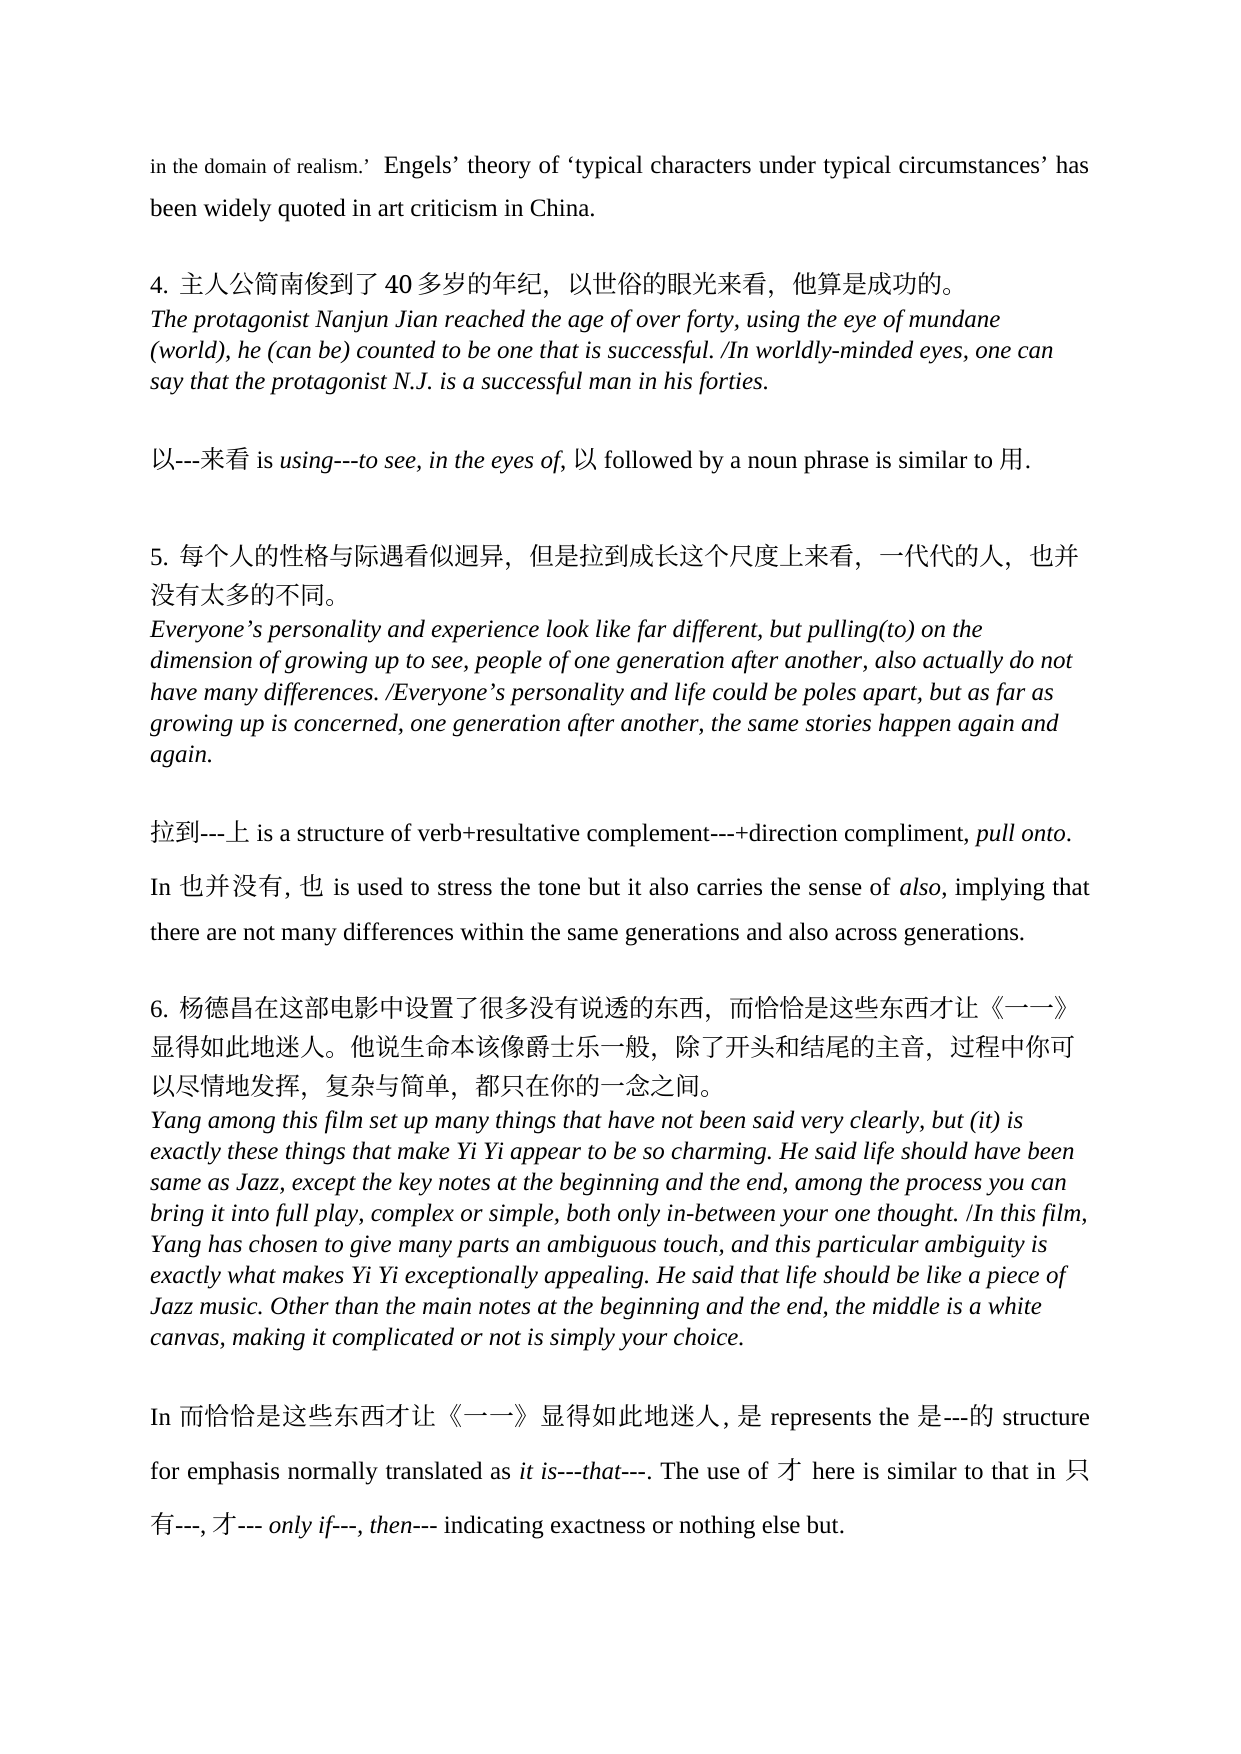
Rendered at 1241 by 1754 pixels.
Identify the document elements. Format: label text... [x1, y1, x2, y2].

list In 而恰恰是这些东西才让《一一》显得如此地迷人, 是 represents the 是---的 structure for emphasis normally translated as it is---that---. The use of 才 here is similar to that in 只有---, 才--- only if---, then--- indicating exactness or nothing else but. [150, 1397, 1090, 1540]
list The protagonist Nanjun Jian reached the age of over forty, using the eye of mundane (world), he (can be) counted to be one that is successful. /In worldly-minded eyes, one can say that the protagonist N.J. is a successful man in his forties. [150, 304, 1090, 395]
list Everyone’s personality and experience look like far different, but pulling(to) on the dimension of growing up to see, people of one generation after another, also actually do not have many differences. /Everyone’s personality and life could be poles apart, but as far as growing up is concerned, one generation after another, the same stories happen again and again. [150, 614, 1090, 767]
list In 也并没有, 也 is used to stress the tone but it also carries the sense of also, implying that there are not many differences within the same generations and also across generations. [150, 867, 1090, 946]
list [150, 150, 1090, 222]
list 杨德昌在这部电影中设置了很多没有说透的东西，而恰恰是这些东西才让《一一》显得如此地迷人。他说生命本该像爵士乐一般，除了开头和结尾的主音，过程中你可以尽情地发挥，复杂与简单，都只在你的一念之间。 [150, 989, 1090, 1102]
list 拉到---上 is a structure of verb+resultative complement---+direction compliment, pull onto. [150, 813, 1090, 849]
list 主人公简南俊到了40多岁的年纪，以世俗的眼光来看，他算是成功的。 [150, 265, 1090, 301]
list 每个人的性格与际遇看似迥异，但是拉到成长这个尺度上来看，一代代的人，也并没有太多的不同。 [150, 537, 1090, 612]
list Yang among this film set up many things that have not been said very clearly, but (it) is exactly these things that make Yi Yi appear to be so charming. He said life should have been same as Jazz, except the key notes at the beginning and the end, among the process you can bring it into full play, complex or simple, both only in-between your one thought. /In this film, Yang has chosen to give many parts an ambiguous touch, and this particular ambiguity is exactly what makes Yi Yi exceptionally appealing. He said that life should be like a piece of Jazz music. Other than the main notes at the beginning and the end, the middle is a white canvas, making it complicated or not is simply your choice. [150, 1105, 1090, 1351]
list 以---来看 is using---to see, in the eyes of, 以 followed by a noun phrase is similar to 用. [150, 440, 1090, 476]
